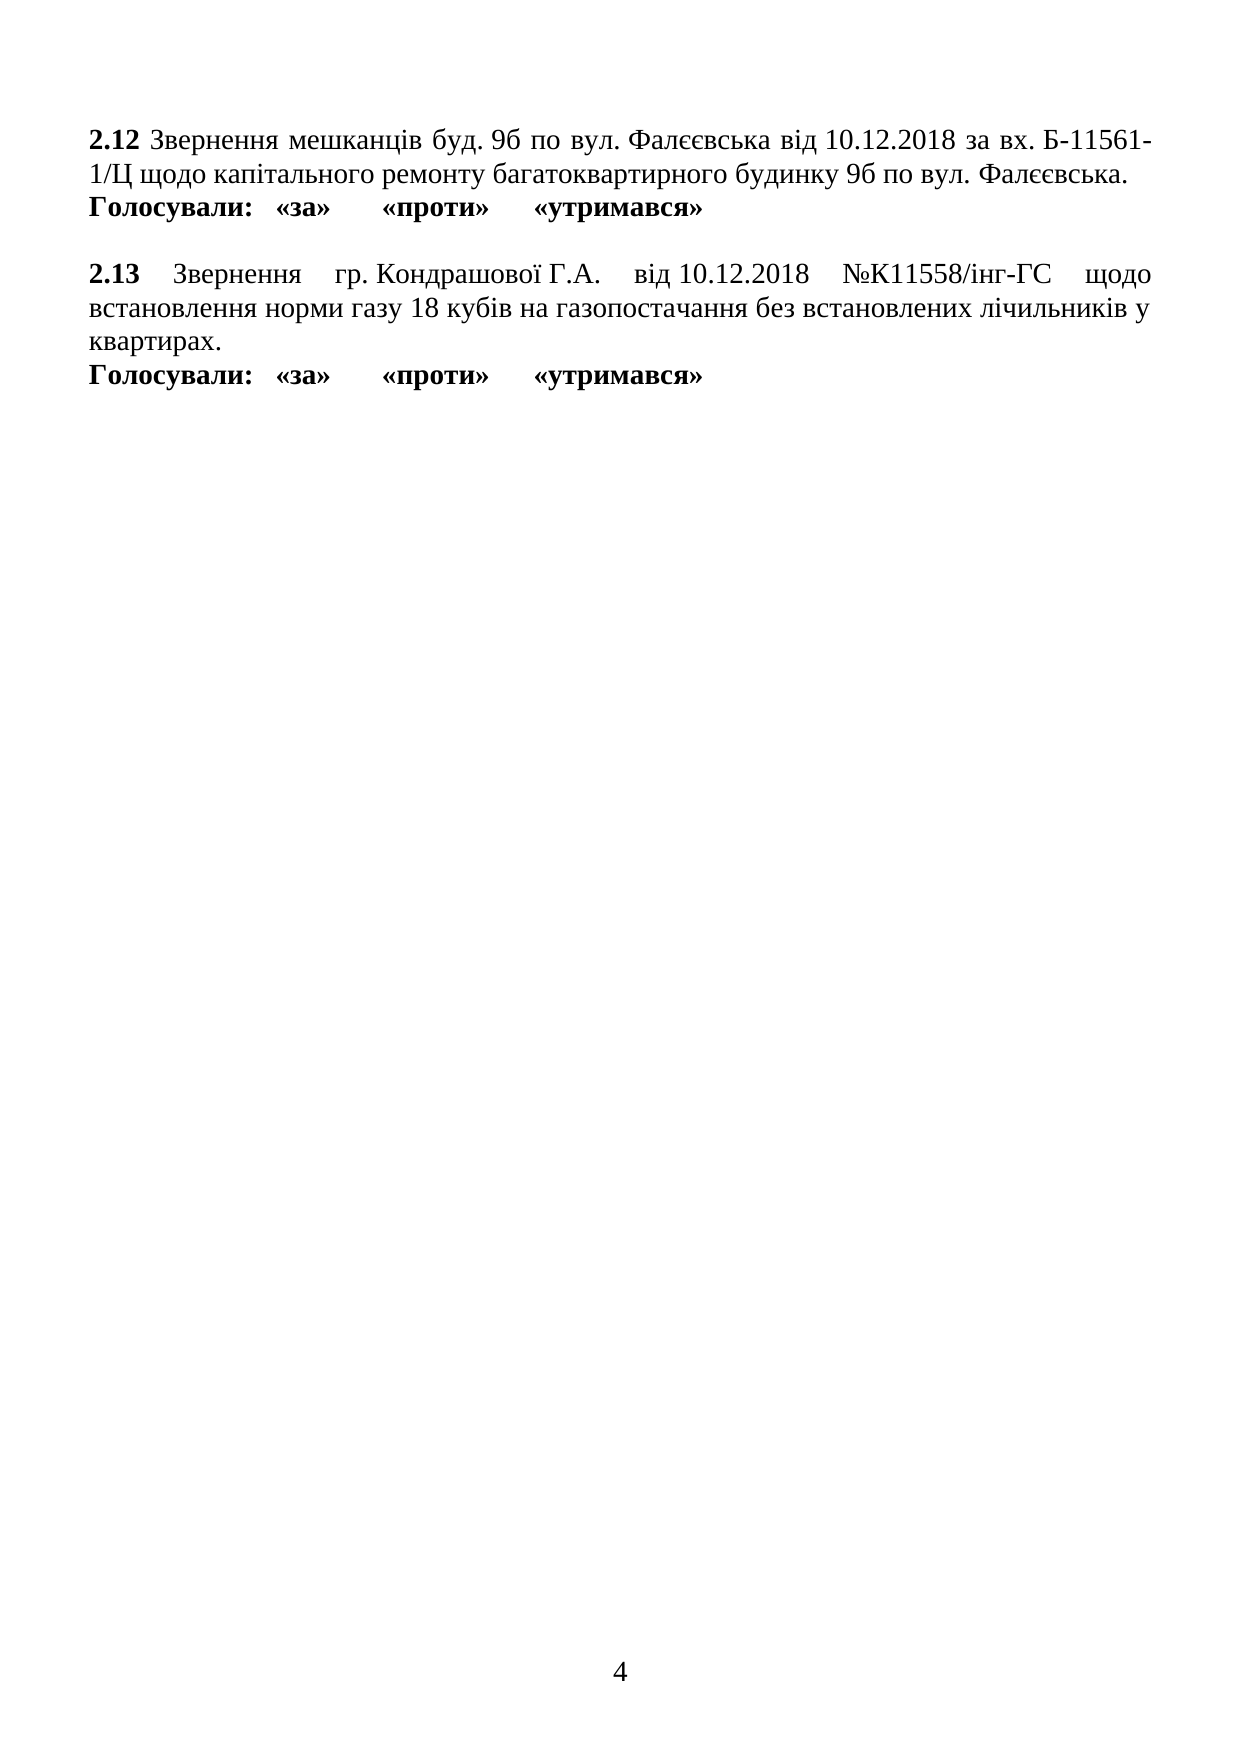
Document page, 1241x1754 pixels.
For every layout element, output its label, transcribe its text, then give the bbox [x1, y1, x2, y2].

text Голосували: «за» «проти» «утримався» [89, 189, 1152, 223]
text Голосували: «за» «проти» «утримався» [89, 357, 1152, 391]
text 2.12 Звернення мешканців буд. 9б по вул. Фалєєвська від 10.12.2018 за вх. Б-11561-1/Ц щодо капітального ремонту багатоквартирного будинку 9б по вул. Фалєєвська. [89, 122, 1152, 189]
text 2.13 Звернення гр. Кондрашової Г.А. від 10.12.2018 №К11558/інг-ГС щодо встановлення норми газу 18 кубів на газопостачання без встановлених лічильників у квартирах. [89, 256, 1152, 357]
